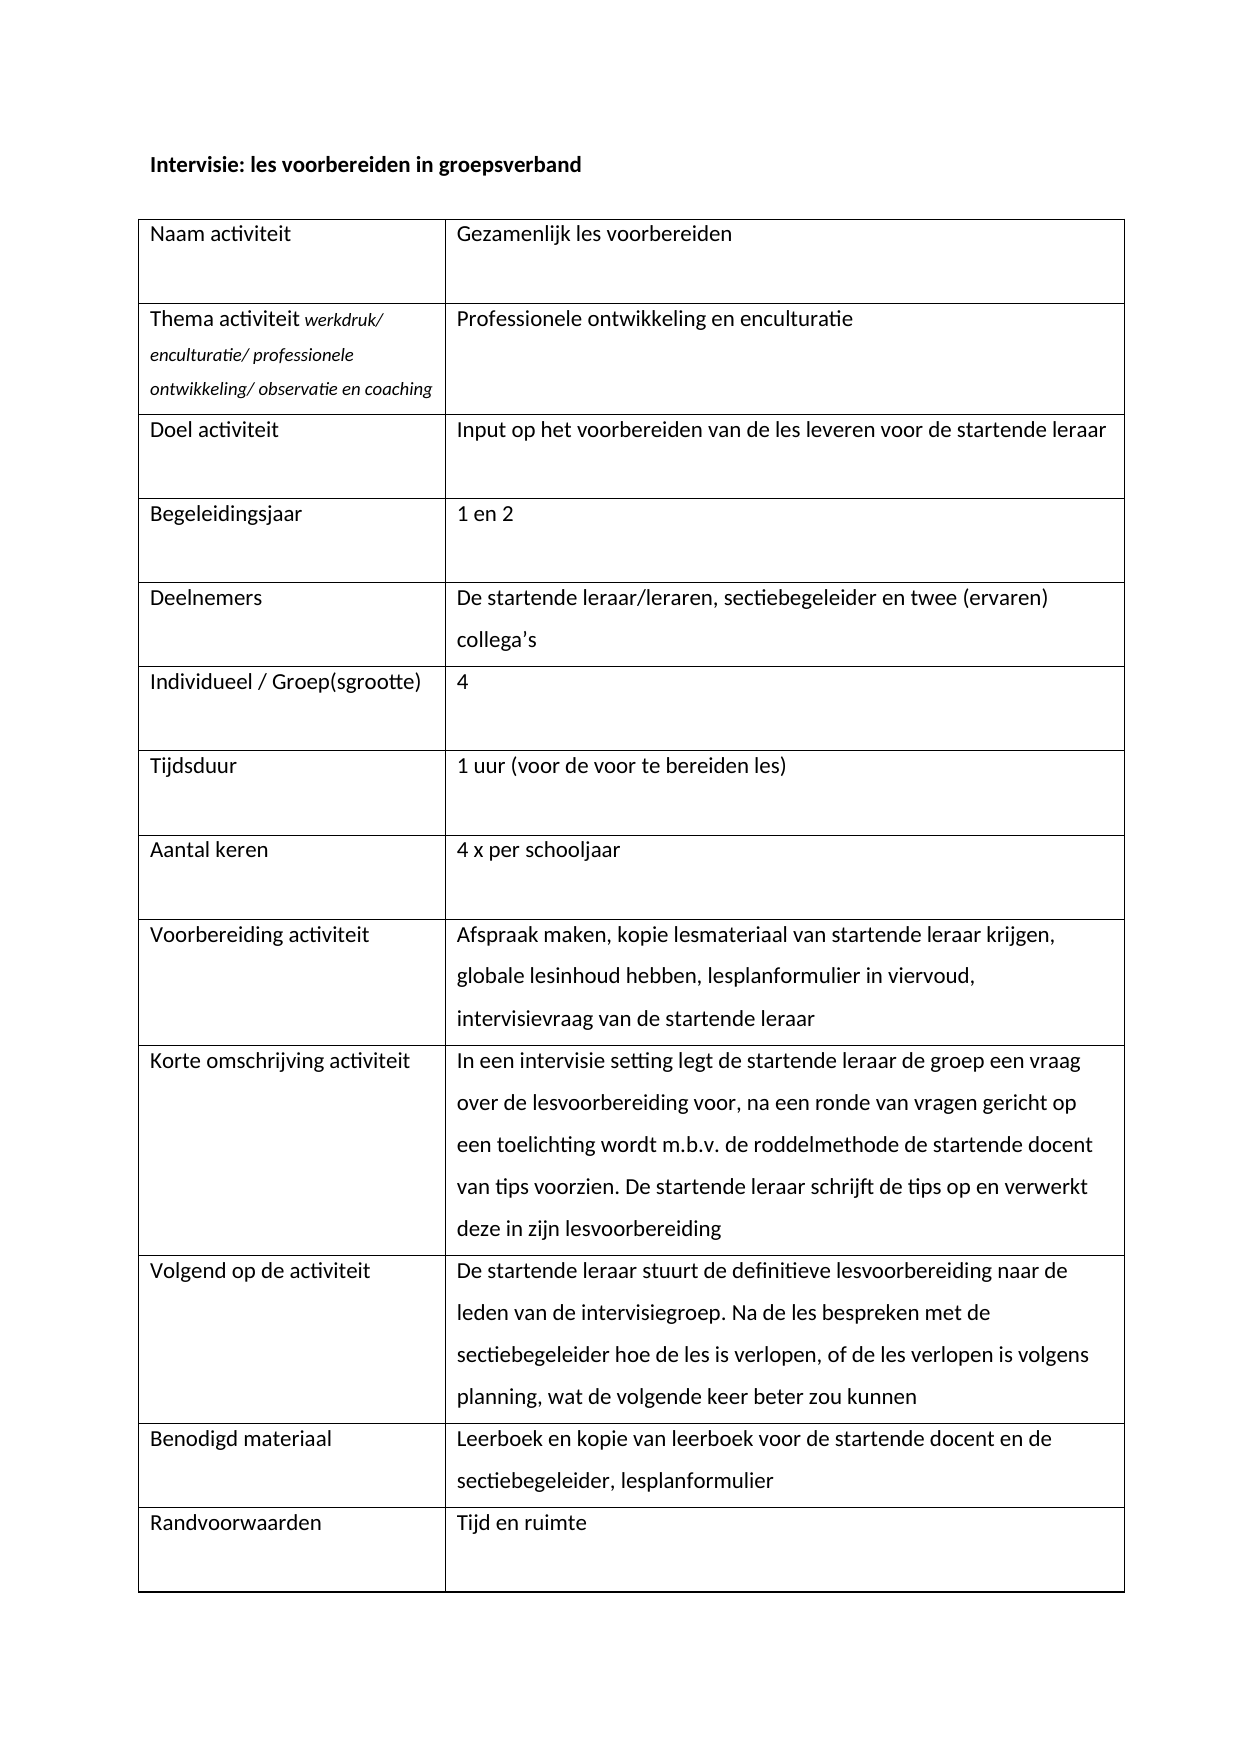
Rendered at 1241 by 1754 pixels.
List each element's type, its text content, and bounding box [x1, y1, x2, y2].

table_cell Aantal keren [139, 836, 445, 919]
table_cell Tijdsduur [139, 751, 445, 834]
subtitle Intervisie: les voorbereiden in groepsverband [150, 150, 1090, 178]
table_cell Tijd en ruimte [446, 1508, 1124, 1591]
table_cell De startende leraar/leraren, sectiebegeleider en twee (ervaren) collega’s [446, 583, 1124, 666]
table_cell Deelnemers [139, 583, 445, 666]
table_cell Input op het voorbereiden van de les leveren voor de startende leraar [446, 415, 1124, 498]
table_cell Voorbereiding activiteit [139, 920, 445, 1045]
table_cell Professionele ontwikkeling en enculturatie [446, 304, 1124, 414]
table_cell Thema activiteit werkdruk/ enculturatie/ professionele ontwikkeling/ observatie en coaching [139, 304, 445, 414]
table_cell 4 [446, 667, 1124, 750]
table_header Naam activiteit [139, 220, 445, 303]
table_cell Korte omschrijving activiteit [139, 1046, 445, 1255]
table_cell In een intervisie setting legt de startende leraar de groep een vraag over de lesvoorbereiding voor, na een ronde van vragen gericht op een toelichting wordt m.b.v. de roddelmethode de startende docent van tips voorzien. De startende leraar schrijft de tips op en verwerkt deze in zijn lesvoorbereiding [446, 1046, 1124, 1255]
table_cell Leerboek en kopie van leerboek voor de startende docent en de sectiebegeleider, lesplanformulier [446, 1424, 1124, 1507]
table_cell Afspraak maken, kopie lesmateriaal van startende leraar krijgen, globale lesinhoud hebben, lesplanformulier in viervoud, intervisievraag van de startende leraar [446, 920, 1124, 1045]
table_cell 1 uur (voor de voor te bereiden les) [446, 751, 1124, 834]
table_cell De startende leraar stuurt de definitieve lesvoorbereiding naar de leden van de intervisiegroep. Na de les bespreken met de sectiebegeleider hoe de les is verlopen, of de les verlopen is volgens planning, wat de volgende keer beter zou kunnen [446, 1256, 1124, 1423]
table_header Gezamenlijk les voorbereiden [446, 220, 1124, 303]
table_cell Begeleidingsjaar [139, 499, 445, 582]
table_cell Individueel / Groep(sgrootte) [139, 667, 445, 750]
table_cell Volgend op de activiteit [139, 1256, 445, 1423]
table_cell Benodigd materiaal [139, 1424, 445, 1507]
table_cell 4 x per schooljaar [446, 836, 1124, 919]
table_cell Randvoorwaarden [139, 1508, 445, 1591]
table_cell 1 en 2 [446, 499, 1124, 582]
table_cell Doel activiteit [139, 415, 445, 498]
